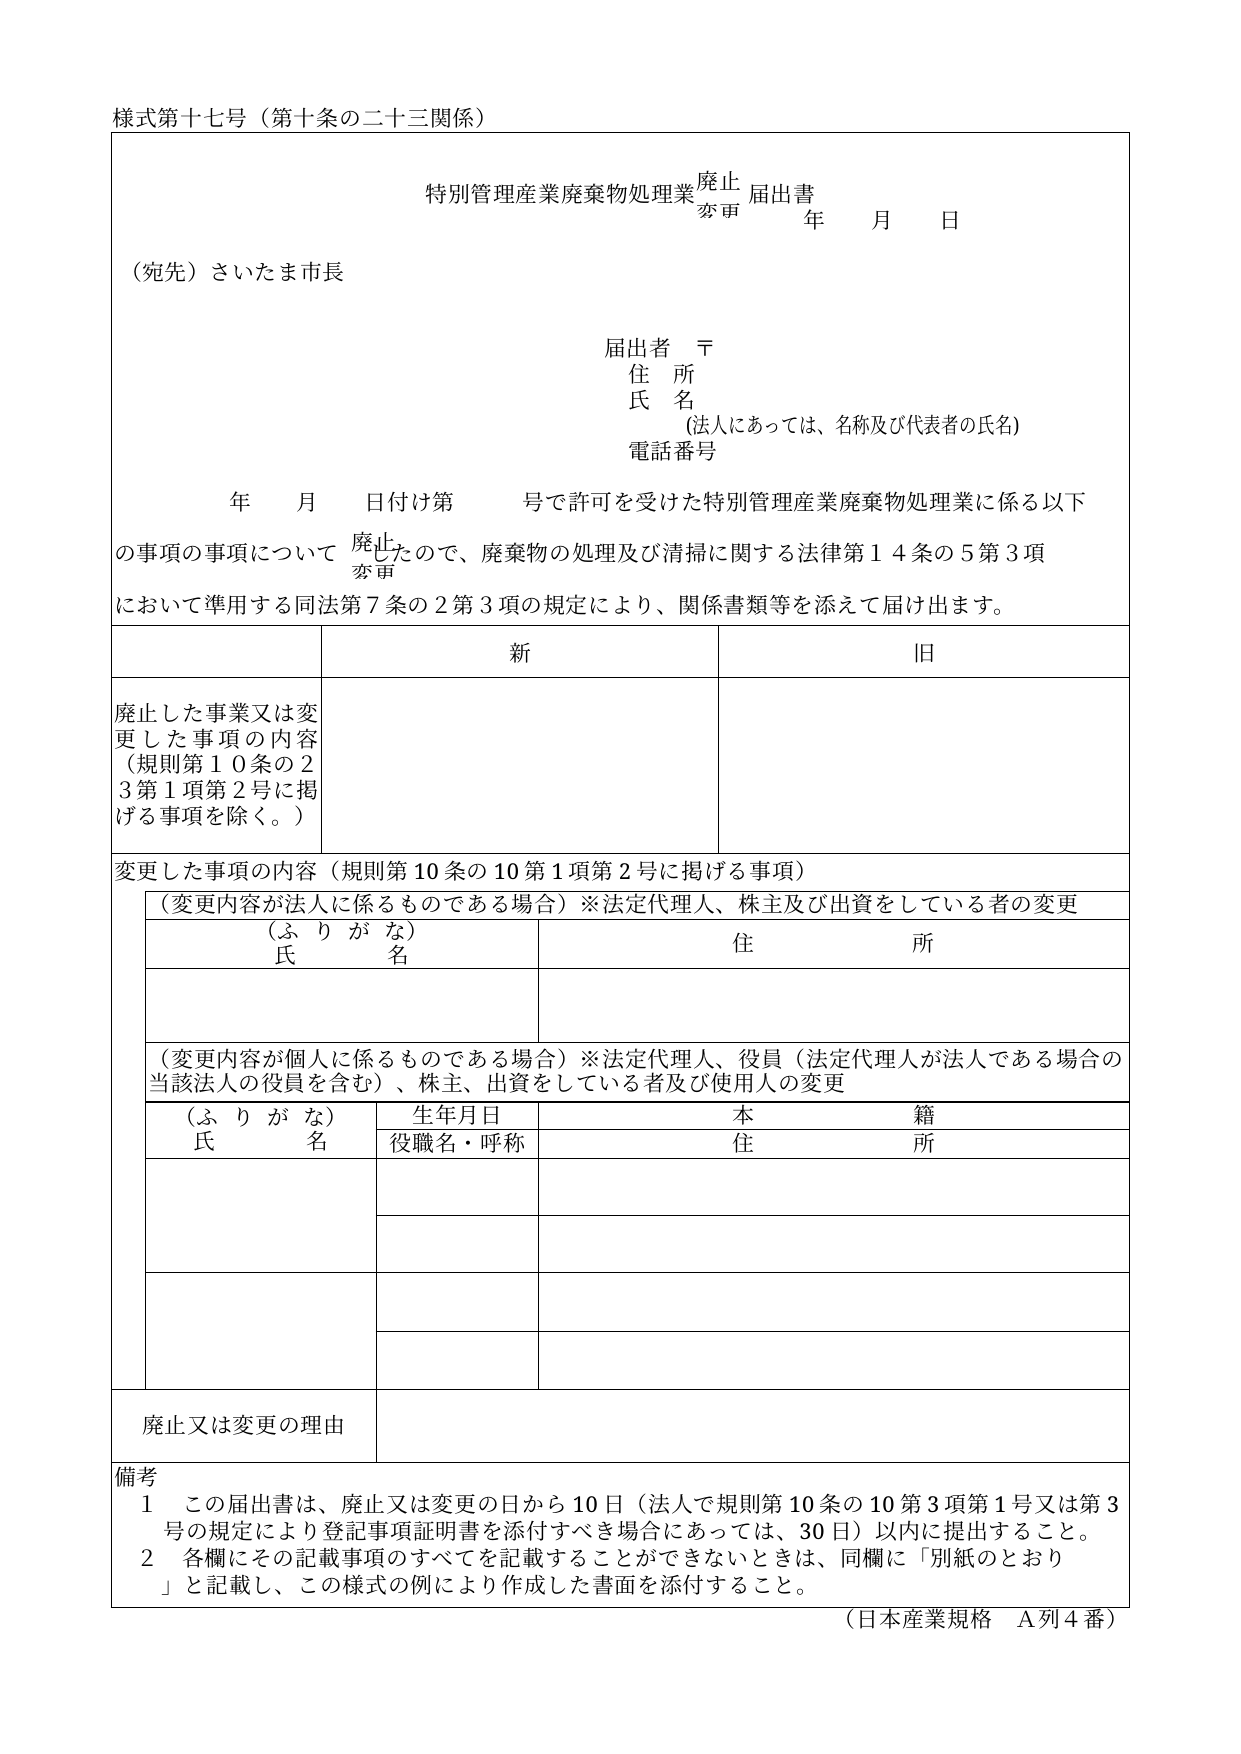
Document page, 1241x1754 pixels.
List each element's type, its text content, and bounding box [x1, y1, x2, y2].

table_cell 備考 １ この届出書は、廃止又は変更の日から10日（法人で規則第10条の10第3項第1号又は第3号の規定により登記事項証明書を添付すべき場合にあっては、30日）以内に提出すること。 ２ 各欄にその記載事項のすべてを記載することができないときは、同欄に「別紙のとおり 」と記載し、この様式の例により作成した書面を添付すること。 [112, 1463, 1129, 1607]
table_cell [377, 1216, 538, 1272]
table_cell 新 [322, 626, 718, 677]
table_cell [146, 1159, 376, 1272]
text 様式第十七号（第十条の二十三関係） [112, 106, 1128, 132]
table_cell 旧 [719, 626, 1129, 677]
table_cell 廃止又は変更の理由 [112, 1390, 376, 1462]
table_cell 住 所 [539, 1130, 1129, 1158]
table_cell （変更内容が個人に係るものである場合）※法定代理人、役員（法定代理人が法人である場合の当該法人の役員を含む）、株主、出資をしている者及び使用人の変更 [146, 1043, 1129, 1101]
table_cell [112, 891, 145, 1389]
table_cell [377, 1390, 1129, 1462]
table_cell [539, 1159, 1129, 1215]
table_cell [539, 1216, 1129, 1272]
table_cell [322, 678, 718, 853]
table_cell （ふ り が な） 氏 名 [146, 920, 538, 968]
table_cell [719, 678, 1129, 853]
table_cell 本 籍 [539, 1103, 1129, 1129]
table_cell 生年月日 [377, 1103, 538, 1129]
table_cell 役職名・呼称 [377, 1130, 538, 1158]
table_cell [377, 1273, 538, 1331]
table_cell [539, 969, 1129, 1042]
table_cell [146, 969, 538, 1042]
table_cell （変更内容が法人に係るものである場合）※法定代理人、株主及び出資をしている者の変更 [146, 892, 1129, 919]
table_header 特別管理産業廃棄物処理業 届出書 年 月 日 （宛先）さいたま市長 届出者 〒 住 所 氏 名 (法人にあっては、名称及び代表者の氏名) 電話番号 年 月 日付け第 号で許可を受けた特別管理産業廃棄物処理業に係る以下 の事項の事項について したので、廃棄物の処理及び清掃に関する法律第１４条の５第３項 において準用する同法第７条の２第３項の規定により、関係書類等を添えて届け出ます。 [112, 133, 1129, 625]
table_cell [539, 1332, 1129, 1389]
table_cell [539, 1273, 1129, 1331]
table_cell （ふ り が な） 氏 名 [146, 1103, 376, 1158]
table_cell [146, 1273, 376, 1389]
table_cell [377, 1159, 538, 1215]
table_cell 廃止した事業又は変更した事項の内容（規則第１０条の２３第１項第２号に掲げる事項を除く。） [112, 678, 321, 853]
table_cell 住 所 [539, 920, 1129, 968]
table_cell [112, 626, 321, 677]
text （日本産業規格 Ａ列４番） [112, 1608, 1128, 1633]
table_cell 変更した事項の内容（規則第10条の10第1項第2号に掲げる事項） [112, 854, 1129, 891]
table_cell [377, 1332, 538, 1389]
